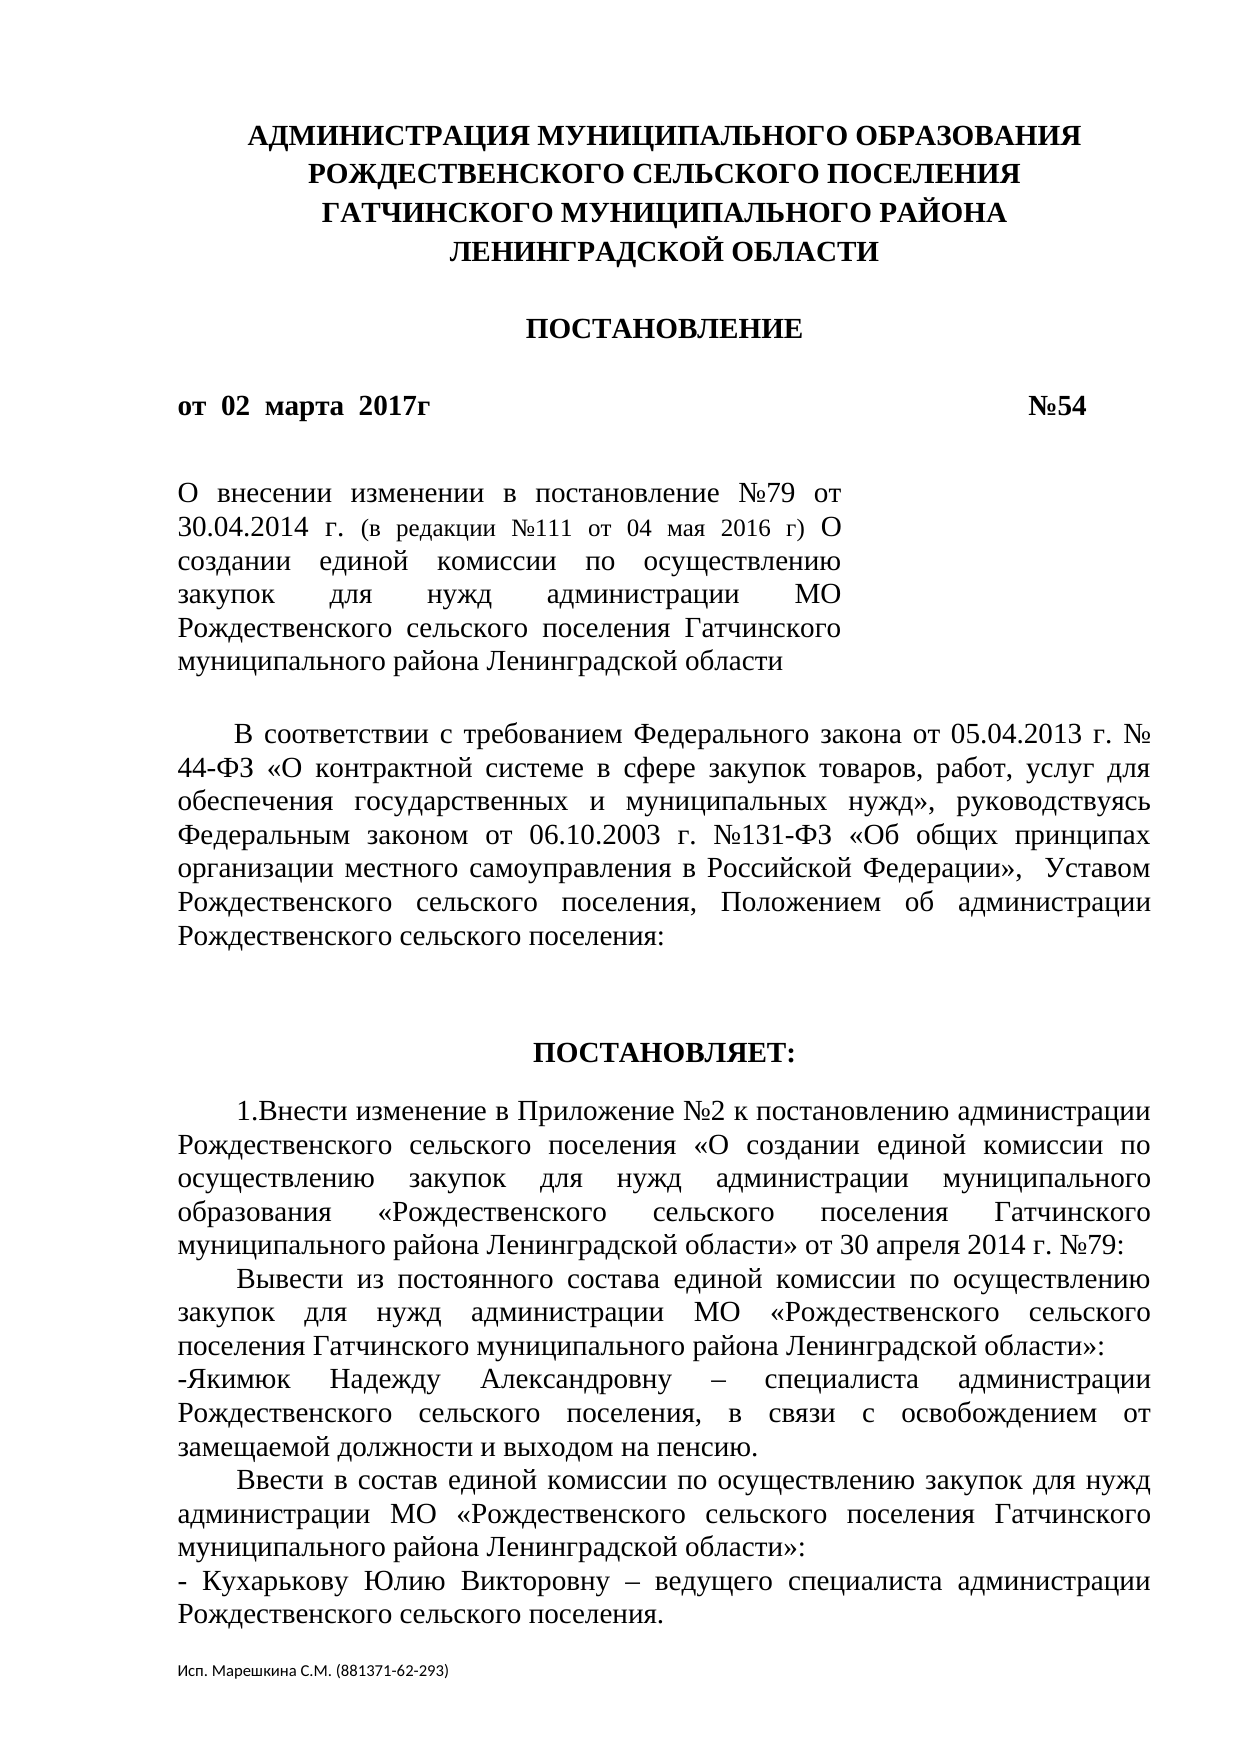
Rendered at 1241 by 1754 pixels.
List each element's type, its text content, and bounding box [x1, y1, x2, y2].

text АДМИНИСТРАЦИЯ МУНИЦИПАЛЬНОГО ОБРАЗОВАНИЯ [177, 118, 1152, 152]
text Ввести в состав единой комиссии по осуществлению закупок для нужд администрации МО «Рождественского сельского поселения Гатчинского муниципального района Ленинградской области»: [177, 1462, 1152, 1563]
text - Кухарькову Юлию Викторовну – ведущего специалиста администрации Рождественского сельского поселения. [177, 1563, 1152, 1630]
text О внесении изменении в постановление №79 от 30.04.2014 г. (в редакции №111 от 04 мая 2016 г) О создании единой комиссии по осуществлению закупок для нужд администрации МО Рождественского сельского поселения Гатчинского муниципального района Ленинградской области [177, 476, 842, 677]
text ПОСТАНОВЛЯЕТ: [177, 1035, 1152, 1068]
text 1.Внести изменение в Приложение №2 к постановлению администрации Рождественского сельского поселения «О создании единой комиссии по осуществлению закупок для нужд администрации муниципального образования «Рождественского сельского поселения Гатчинского муниципального района Ленинградской области» от 30 апреля 2014 г. №79: [177, 1093, 1152, 1261]
text РОЖДЕСТВЕНСКОГО СЕЛЬСКОГО ПОСЕЛЕНИЯ [177, 157, 1152, 190]
text ГАТЧИНСКОГО МУНИЦИПАЛЬНОГО РАЙОНА [177, 195, 1152, 229]
text от 02 марта 2017г №54 [177, 388, 1152, 421]
text ПОСТАНОВЛЕНИЕ [177, 311, 1152, 344]
text -Якимюк Надежду Александровну – специалиста администрации Рождественского сельского поселения, в связи с освобождением от замещаемой должности и выходом на пенсию. [177, 1362, 1152, 1462]
text В соответствии с требованием Федерального закона от 05.04.2013 г. № 44-ФЗ «О контрактной системе в сфере закупок товаров, работ, услуг для обеспечения государственных и муниципальных нужд», руководствуясь Федеральным законом от 06.10.2003 г. №131-ФЗ «Об общих принципах организации местного самоуправления в Российской Федерации», Уставом Рождественского сельского поселения, Положением об администрации Рождественского сельского поселения: [177, 716, 1152, 951]
text ЛЕНИНГРАДСКОЙ ОБЛАСТИ [177, 234, 1152, 267]
text Вывести из постоянного состава единой комиссии по осуществлению закупок для нужд администрации МО «Рождественского сельского поселения Гатчинского муниципального района Ленинградской области»: [177, 1261, 1152, 1362]
